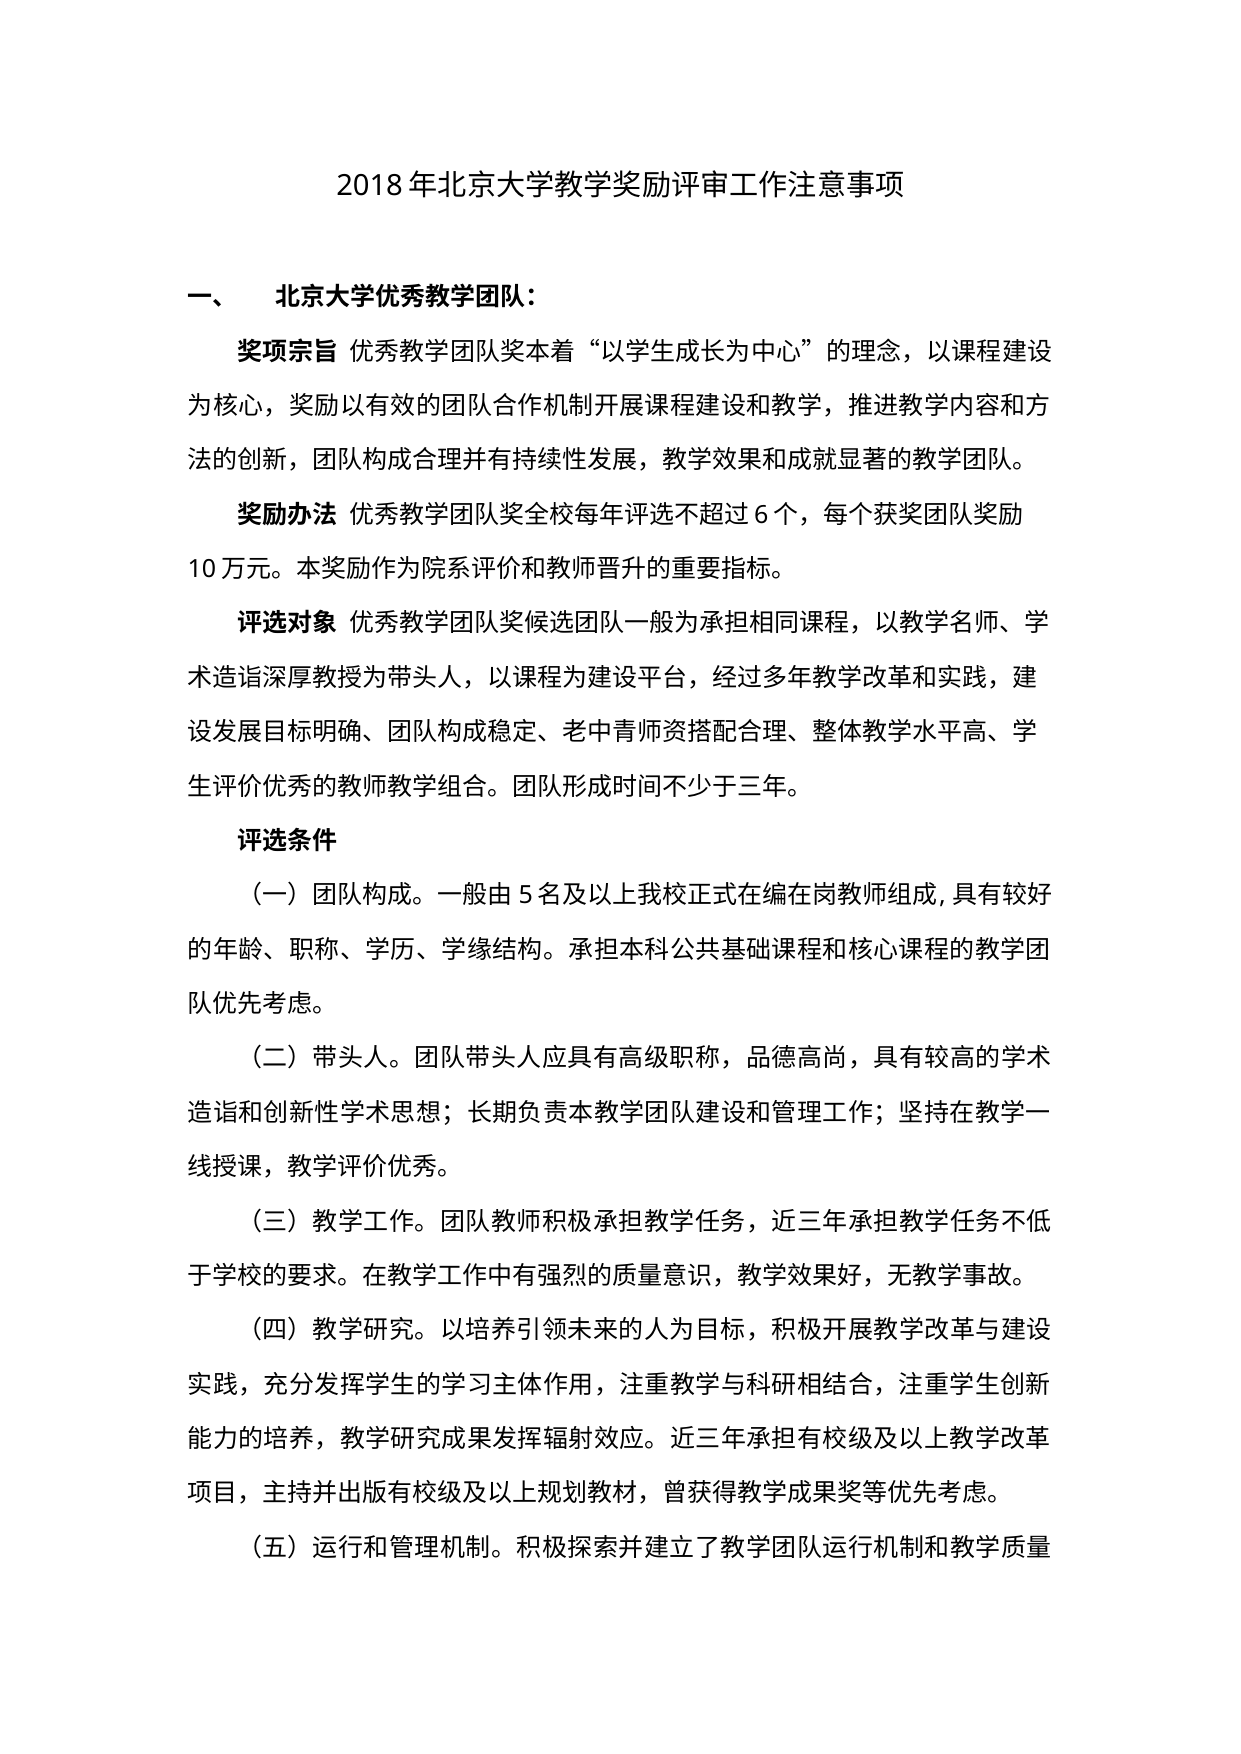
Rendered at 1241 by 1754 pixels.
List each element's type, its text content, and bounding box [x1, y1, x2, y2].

text 评选条件 [187, 820, 1053, 857]
list 教学研究。以培养引领未来的人为目标，积极开展教学改革与建设实践，充分发挥学生的学习主体作用，注重教学与科研相结合，注重学生创新能力的培养，教学研究成果发挥辐射效应。近三年承担有校级及以上教学改革项目，主持并出版有校级及以上规划教材，曾获得教学成果奖等优先考虑。 [187, 1310, 1053, 1509]
text 奖项宗旨 优秀教学团队奖本着“以学生成长为中心”的理念，以课程建设为核心，奖励以有效的团队合作机制开展课程建设和教学，推进教学内容和方法的创新，团队构成合理并有持续性发展，教学效果和成就显著的教学团队。 [187, 331, 1053, 476]
list 教学工作。团队教师积极承担教学任务，近三年承担教学任务不低于学校的要求。在教学工作中有强烈的质量意识，教学效果好，无教学事故。 [187, 1201, 1053, 1292]
list 团队构成。一般由5名及以上我校正式在编在岗教师组成, 具有较好的年龄、职称、学历、学缘结构。承担本科公共基础课程和核心课程的教学团队优先考虑。 [187, 875, 1053, 1020]
list 北京大学优秀教学团队： [187, 277, 1053, 313]
text 评选对象 优秀教学团队奖候选团队一般为承担相同课程，以教学名师、学术造诣深厚教授为带头人，以课程为建设平台，经过多年教学改革和实践，建设发展目标明确、团队构成稳定、老中青师资搭配合理、整体教学水平高、学生评价优秀的教师教学组合。团队形成时间不少于三年。 [187, 603, 1053, 802]
text 奖励办法 优秀教学团队奖全校每年评选不超过6个，每个获奖团队奖励10万元。本奖励作为院系评价和教师晋升的重要指标。 [187, 494, 1053, 585]
text 2018年北京大学教学奖励评审工作注意事项 [187, 162, 1053, 204]
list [187, 1527, 1053, 1563]
list 带头人。团队带头人应具有高级职称，品德高尚，具有较高的学术造诣和创新性学术思想；长期负责本教学团队建设和管理工作；坚持在教学一线授课，教学评价优秀。 [187, 1038, 1053, 1183]
